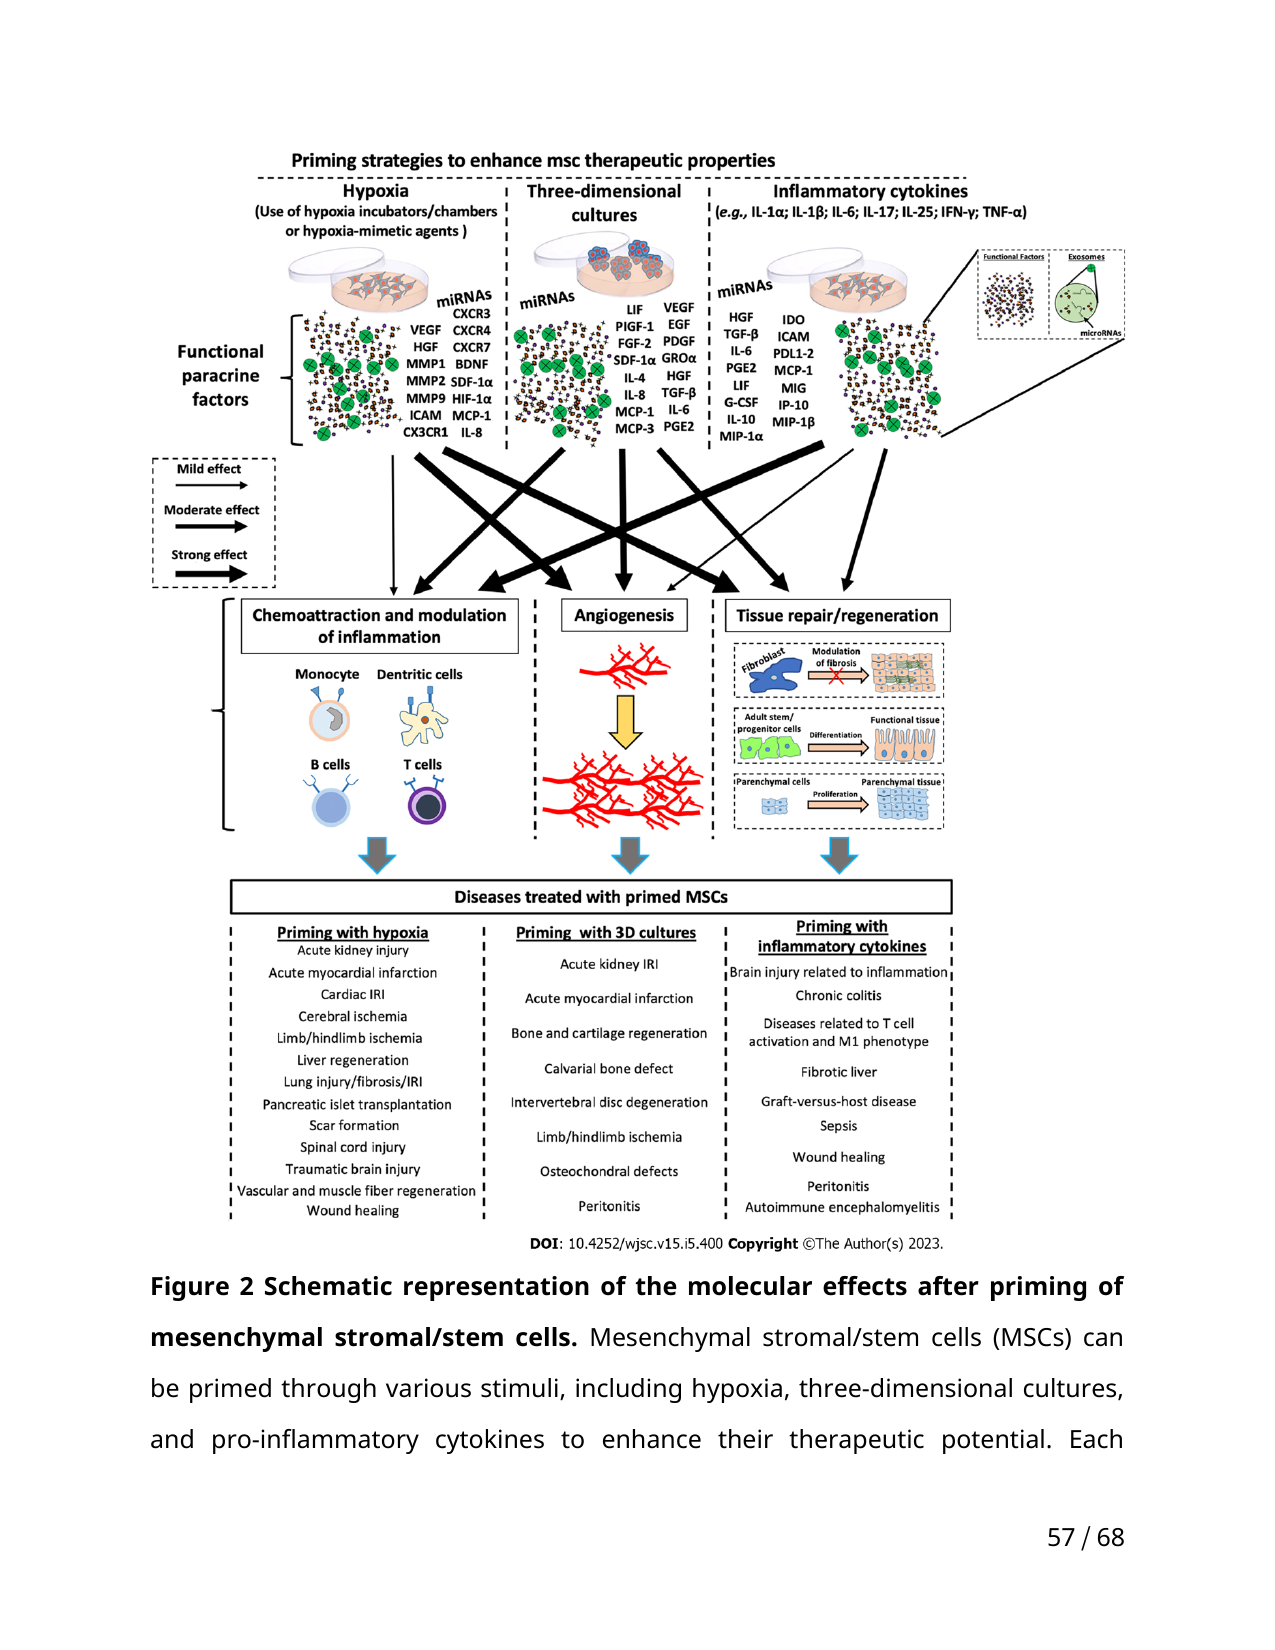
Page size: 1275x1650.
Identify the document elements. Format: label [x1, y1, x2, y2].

text [150, 1268, 1125, 1456]
picture [150, 150, 1125, 1254]
